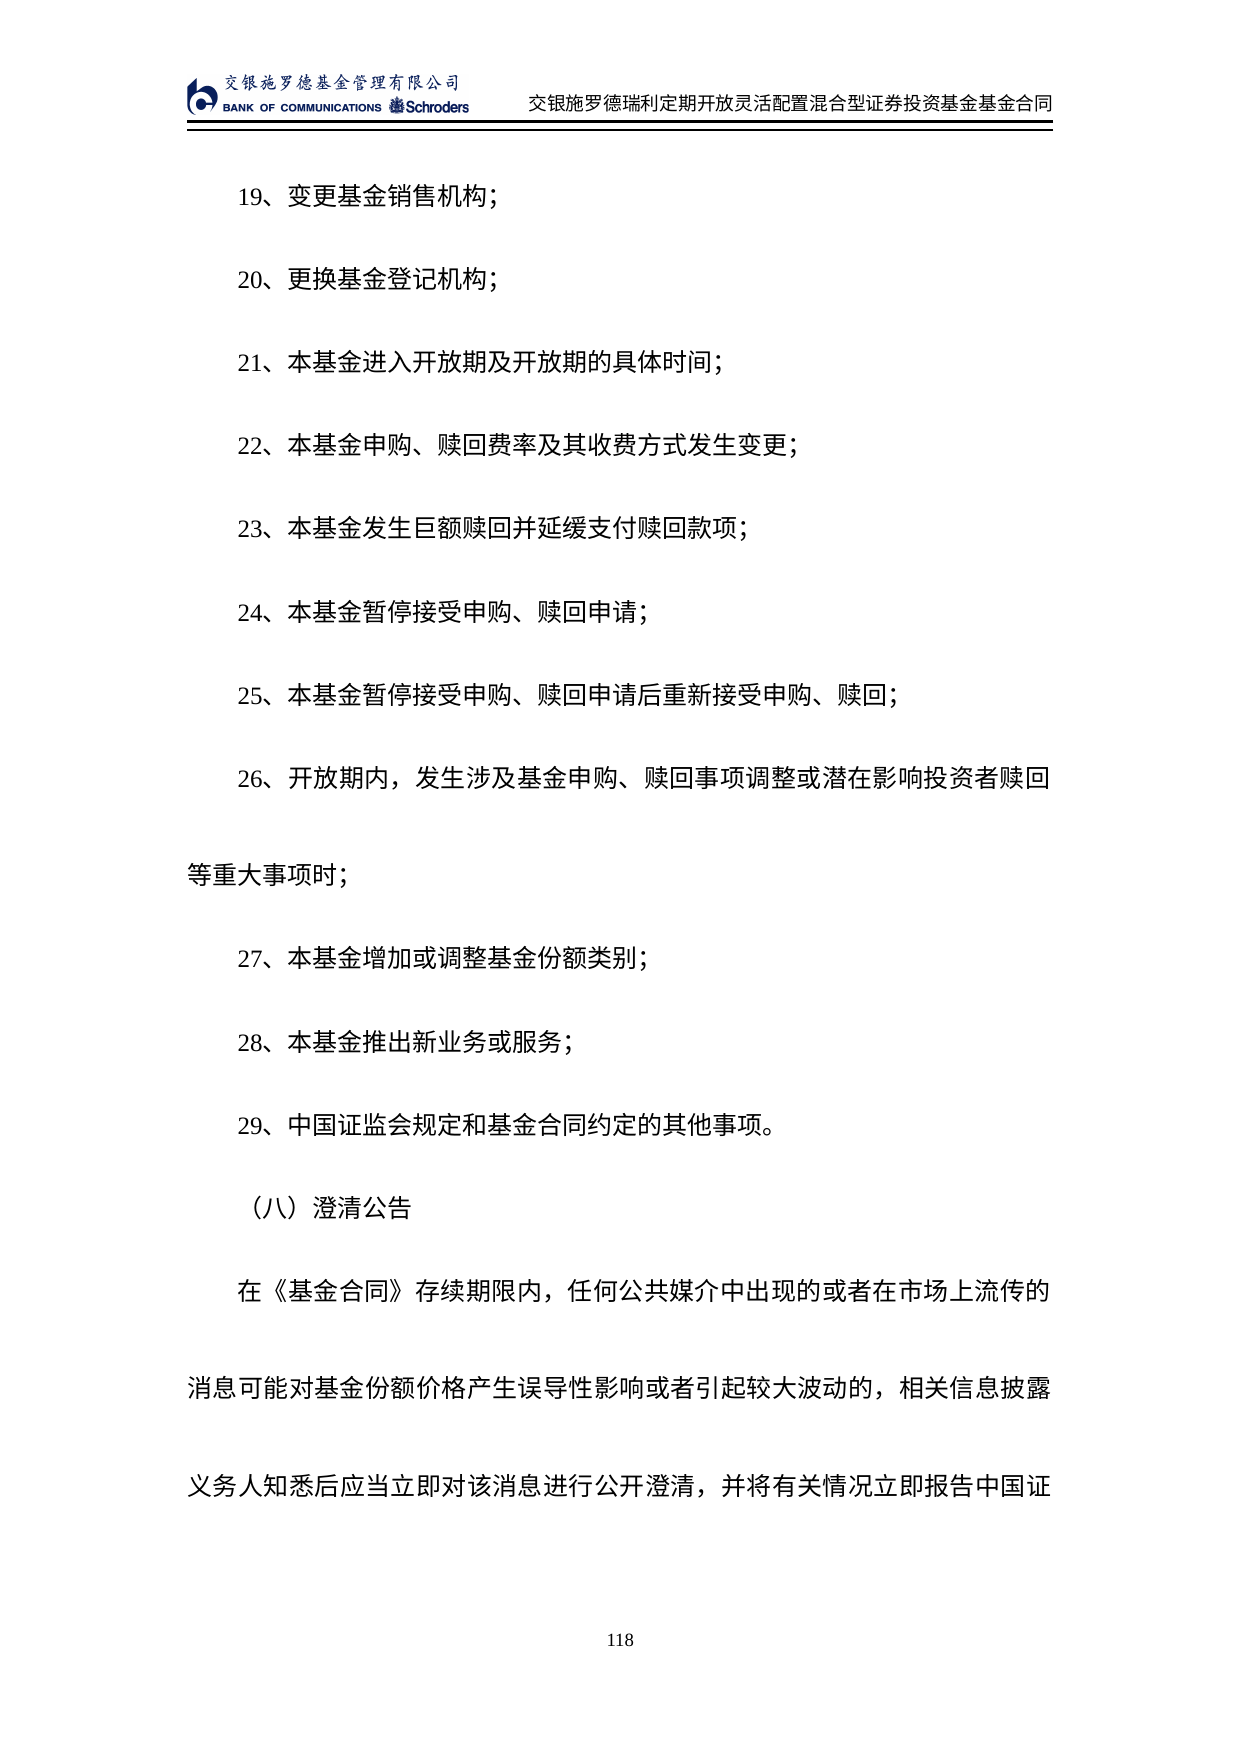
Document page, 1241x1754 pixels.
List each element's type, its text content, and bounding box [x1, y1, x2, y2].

text 28、本基金推出新业务或服务； [187, 1008, 1053, 1073]
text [187, 1257, 1053, 1517]
text 25、本基金暂停接受申购、赎回申请后重新接受申购、赎回； [187, 661, 1053, 726]
text 19、变更基金销售机构； [187, 162, 1053, 227]
text 21、本基金进入开放期及开放期的具体时间； [187, 328, 1053, 393]
text （八）澄清公告 [187, 1174, 1053, 1239]
picture [187, 74, 469, 115]
text 20、更换基金登记机构； [187, 245, 1053, 310]
text 23、本基金发生巨额赎回并延缓支付赎回款项； [187, 494, 1053, 559]
text 26、开放期内，发生涉及基金申购、赎回事项调整或潜在影响投资者赎回等重大事项时； [187, 744, 1053, 906]
text 27、本基金增加或调整基金份额类别； [187, 924, 1053, 989]
text 29、中国证监会规定和基金合同约定的其他事项。 [187, 1091, 1053, 1156]
text 22、本基金申购、赎回费率及其收费方式发生变更； [187, 411, 1053, 476]
text 24、本基金暂停接受申购、赎回申请； [187, 578, 1053, 643]
